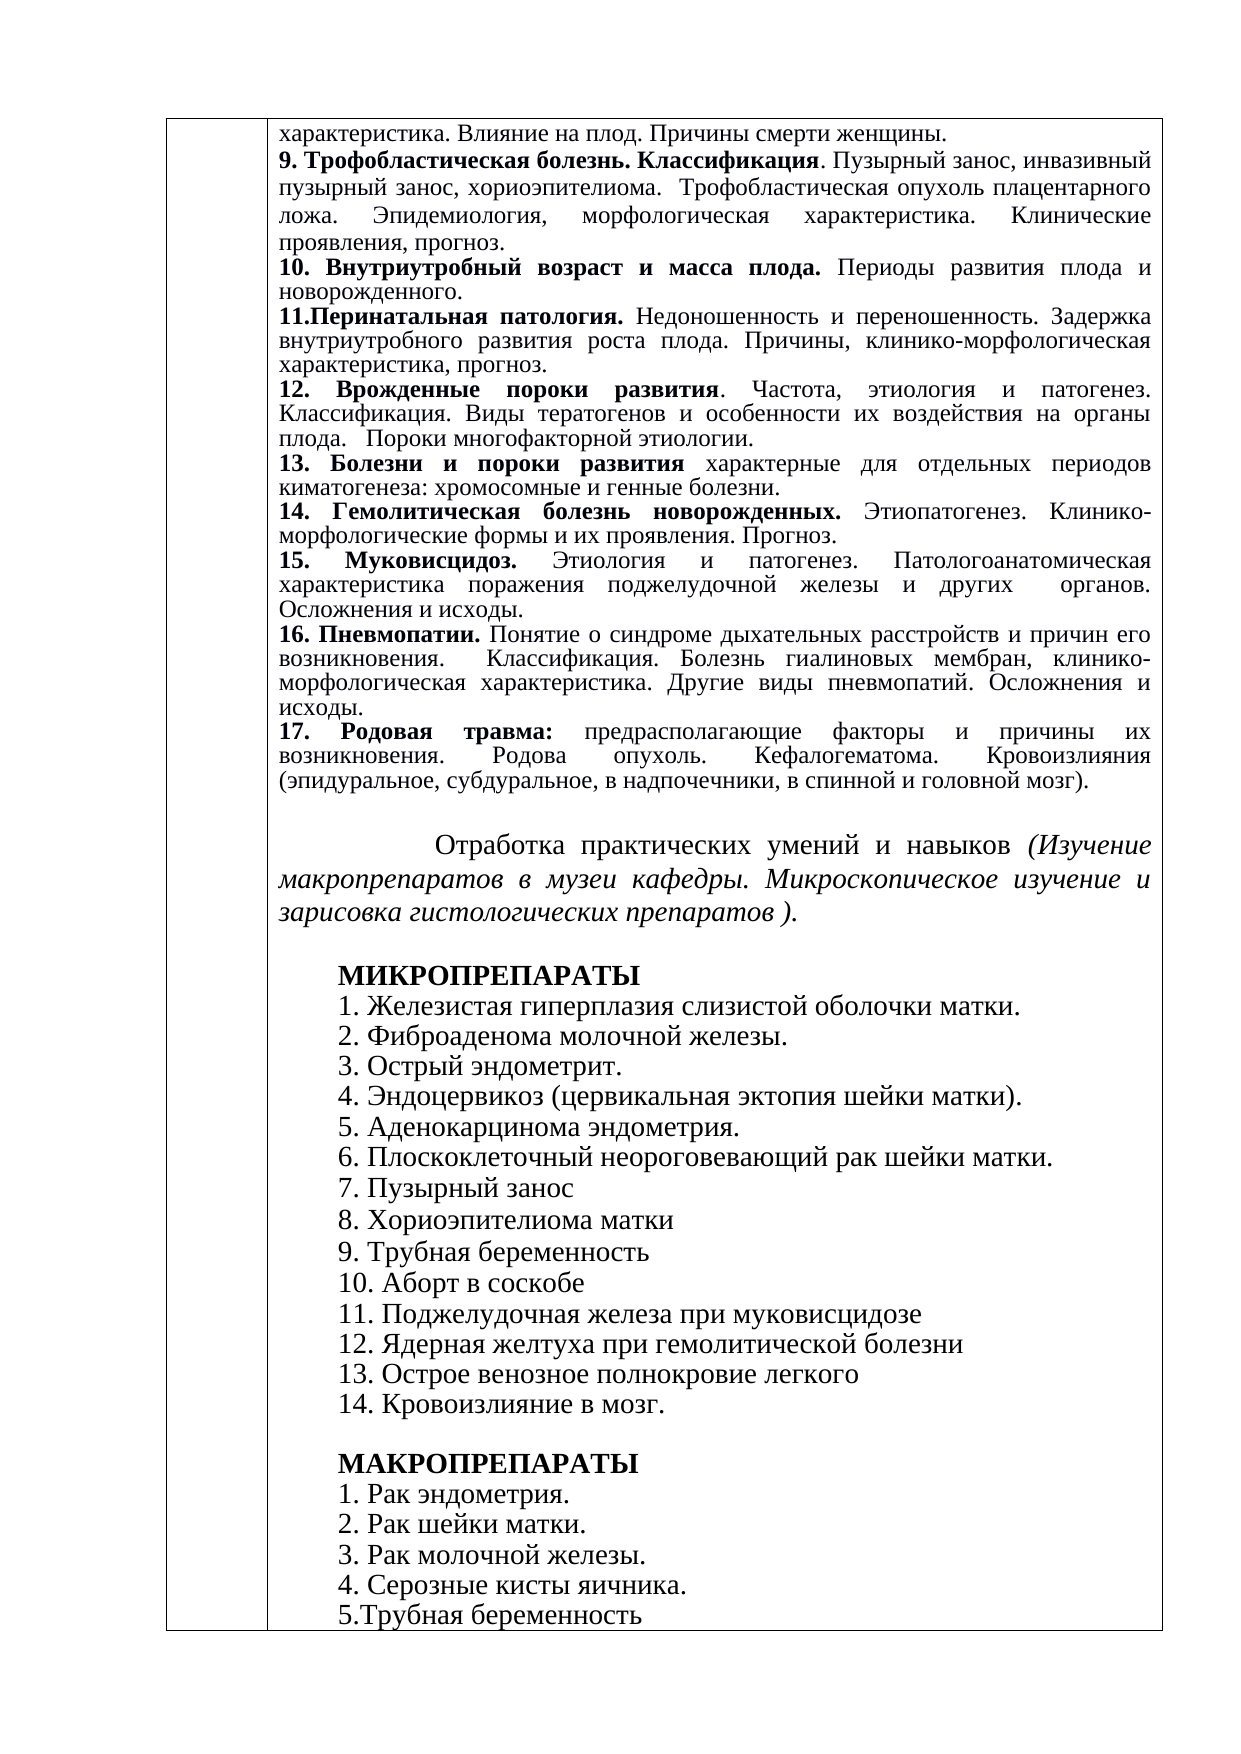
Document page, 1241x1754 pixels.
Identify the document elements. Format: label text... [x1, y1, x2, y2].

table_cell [268, 119, 1162, 1630]
table_cell 3 [167, 119, 267, 1630]
